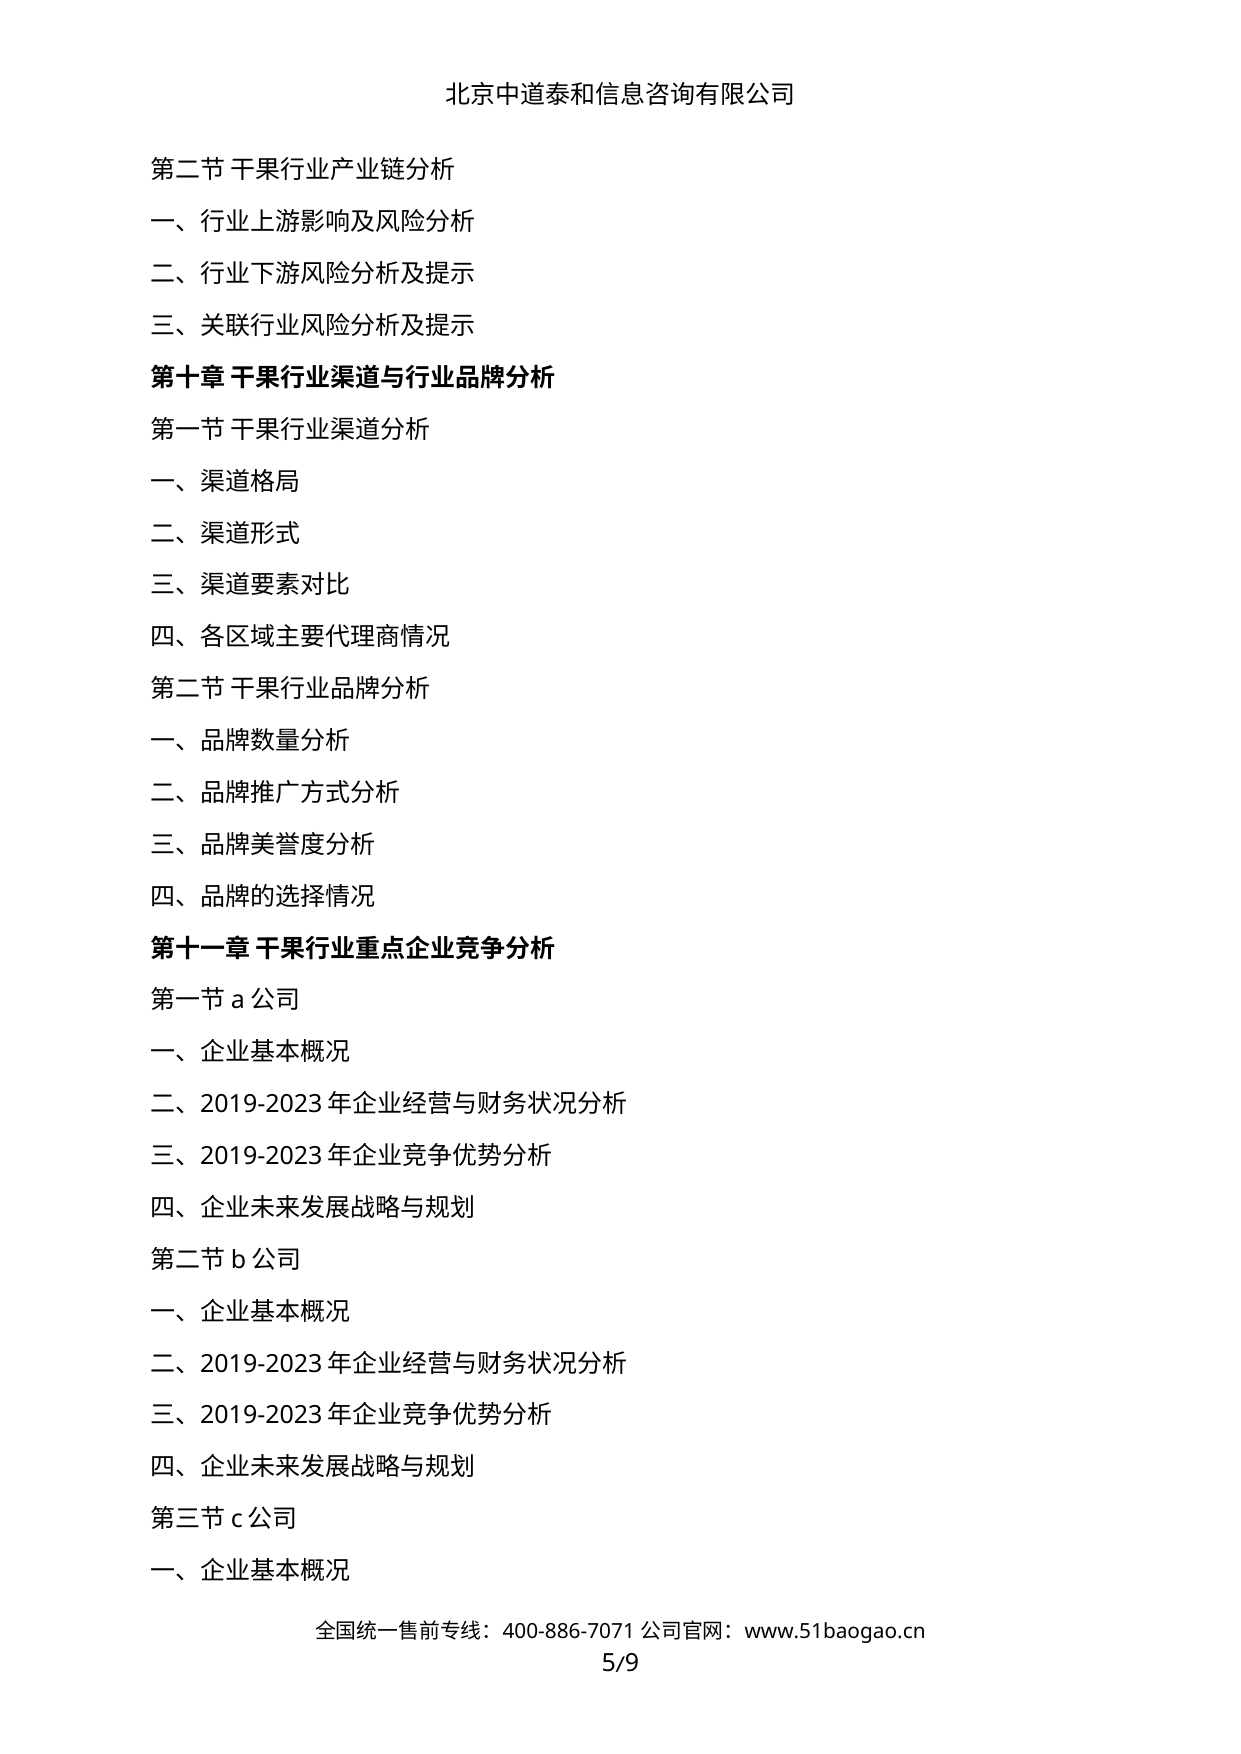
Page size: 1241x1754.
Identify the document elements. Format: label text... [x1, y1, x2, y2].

text 第二节 干果行业产业链分析 [150, 150, 1090, 186]
text 一、行业上游影响及风险分析 [150, 202, 1090, 238]
text 一、品牌数量分析 [150, 721, 1090, 757]
text 四、各区域主要代理商情况 [150, 617, 1090, 653]
text 四、企业未来发展战略与规划 [150, 1187, 1090, 1224]
text 一、渠道格局 [150, 461, 1090, 497]
text 一、企业基本概况 [150, 1032, 1090, 1068]
text 三、2019-2023年企业竞争优势分析 [150, 1395, 1090, 1431]
text 第一节 a公司 [150, 980, 1090, 1016]
text 一、企业基本概况 [150, 1291, 1090, 1327]
text 一、企业基本概况 [150, 1551, 1090, 1587]
text 二、渠道形式 [150, 513, 1090, 549]
text 二、2019-2023年企业经营与财务状况分析 [150, 1084, 1090, 1120]
text 第十章 干果行业渠道与行业品牌分析 [150, 357, 1090, 394]
text 二、2019-2023年企业经营与财务状况分析 [150, 1343, 1090, 1379]
text 第二节 干果行业品牌分析 [150, 669, 1090, 705]
text 第二节 b公司 [150, 1239, 1090, 1276]
text 三、品牌美誉度分析 [150, 824, 1090, 861]
text 四、企业未来发展战略与规划 [150, 1447, 1090, 1483]
text 四、品牌的选择情况 [150, 876, 1090, 912]
text 二、行业下游风险分析及提示 [150, 254, 1090, 290]
text 三、渠道要素对比 [150, 565, 1090, 601]
text 第十一章 干果行业重点企业竞争分析 [150, 928, 1090, 964]
text 三、关联行业风险分析及提示 [150, 306, 1090, 342]
text 三、2019-2023年企业竞争优势分析 [150, 1136, 1090, 1172]
text 第一节 干果行业渠道分析 [150, 409, 1090, 446]
text 第三节 c公司 [150, 1499, 1090, 1535]
text 二、品牌推广方式分析 [150, 772, 1090, 809]
